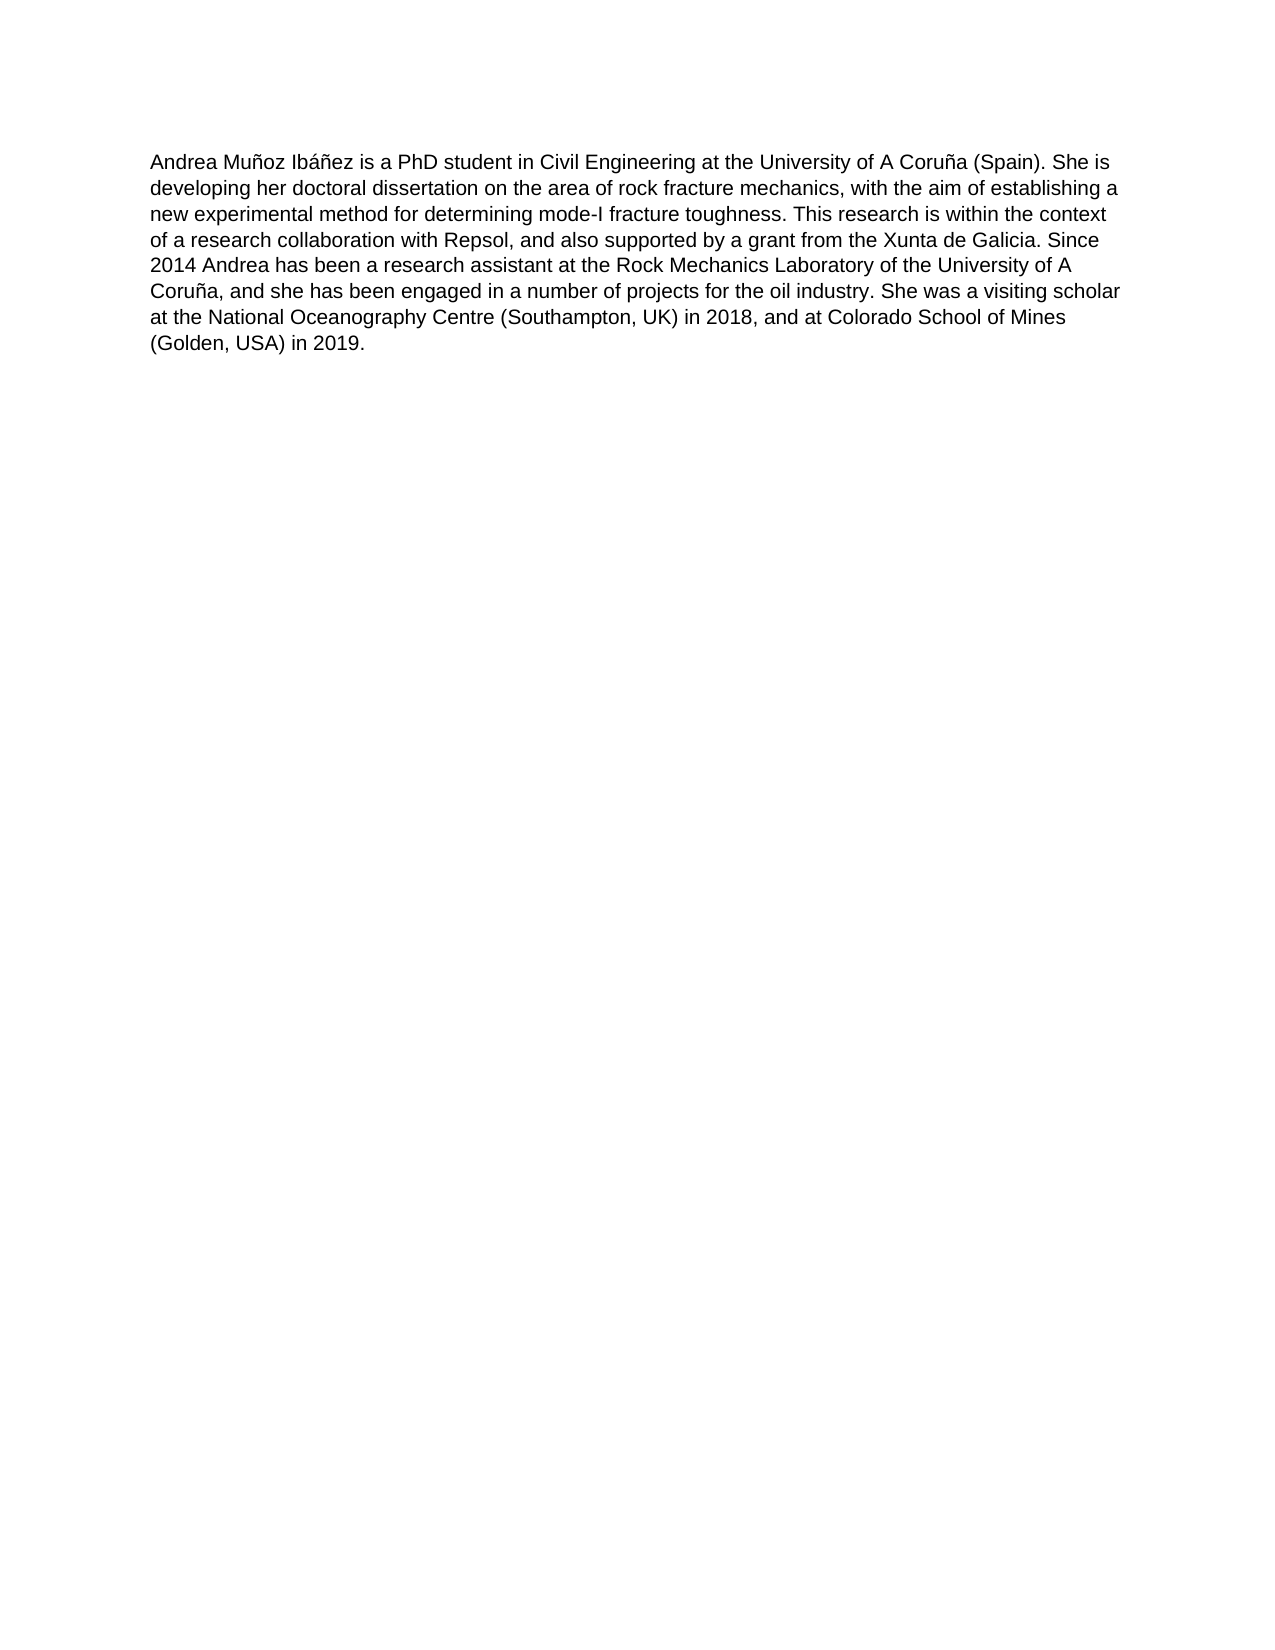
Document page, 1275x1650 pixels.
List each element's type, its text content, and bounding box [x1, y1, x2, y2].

text Andrea Muñoz Ibáñez is a PhD student in Civil Engineering at the University of A Coruña (Spain). She is developing her doctoral dissertation on the area of rock fracture mechanics, with the aim of establishing a new experimental method for determining mode-I fracture toughness. This research is within the context of a research collaboration with Repsol, and also supported by a grant from the Xunta de Galicia. Since 2014 Andrea has been a research assistant at the Rock Mechanics Laboratory of the University of A Coruña, and she has been engaged in a number of projects for the oil industry. She was a visiting scholar at the National Oceanography Centre (Southampton, UK) in 2018, and at Colorado School of Mines (Golden, USA) in 2019. [150, 150, 1125, 355]
